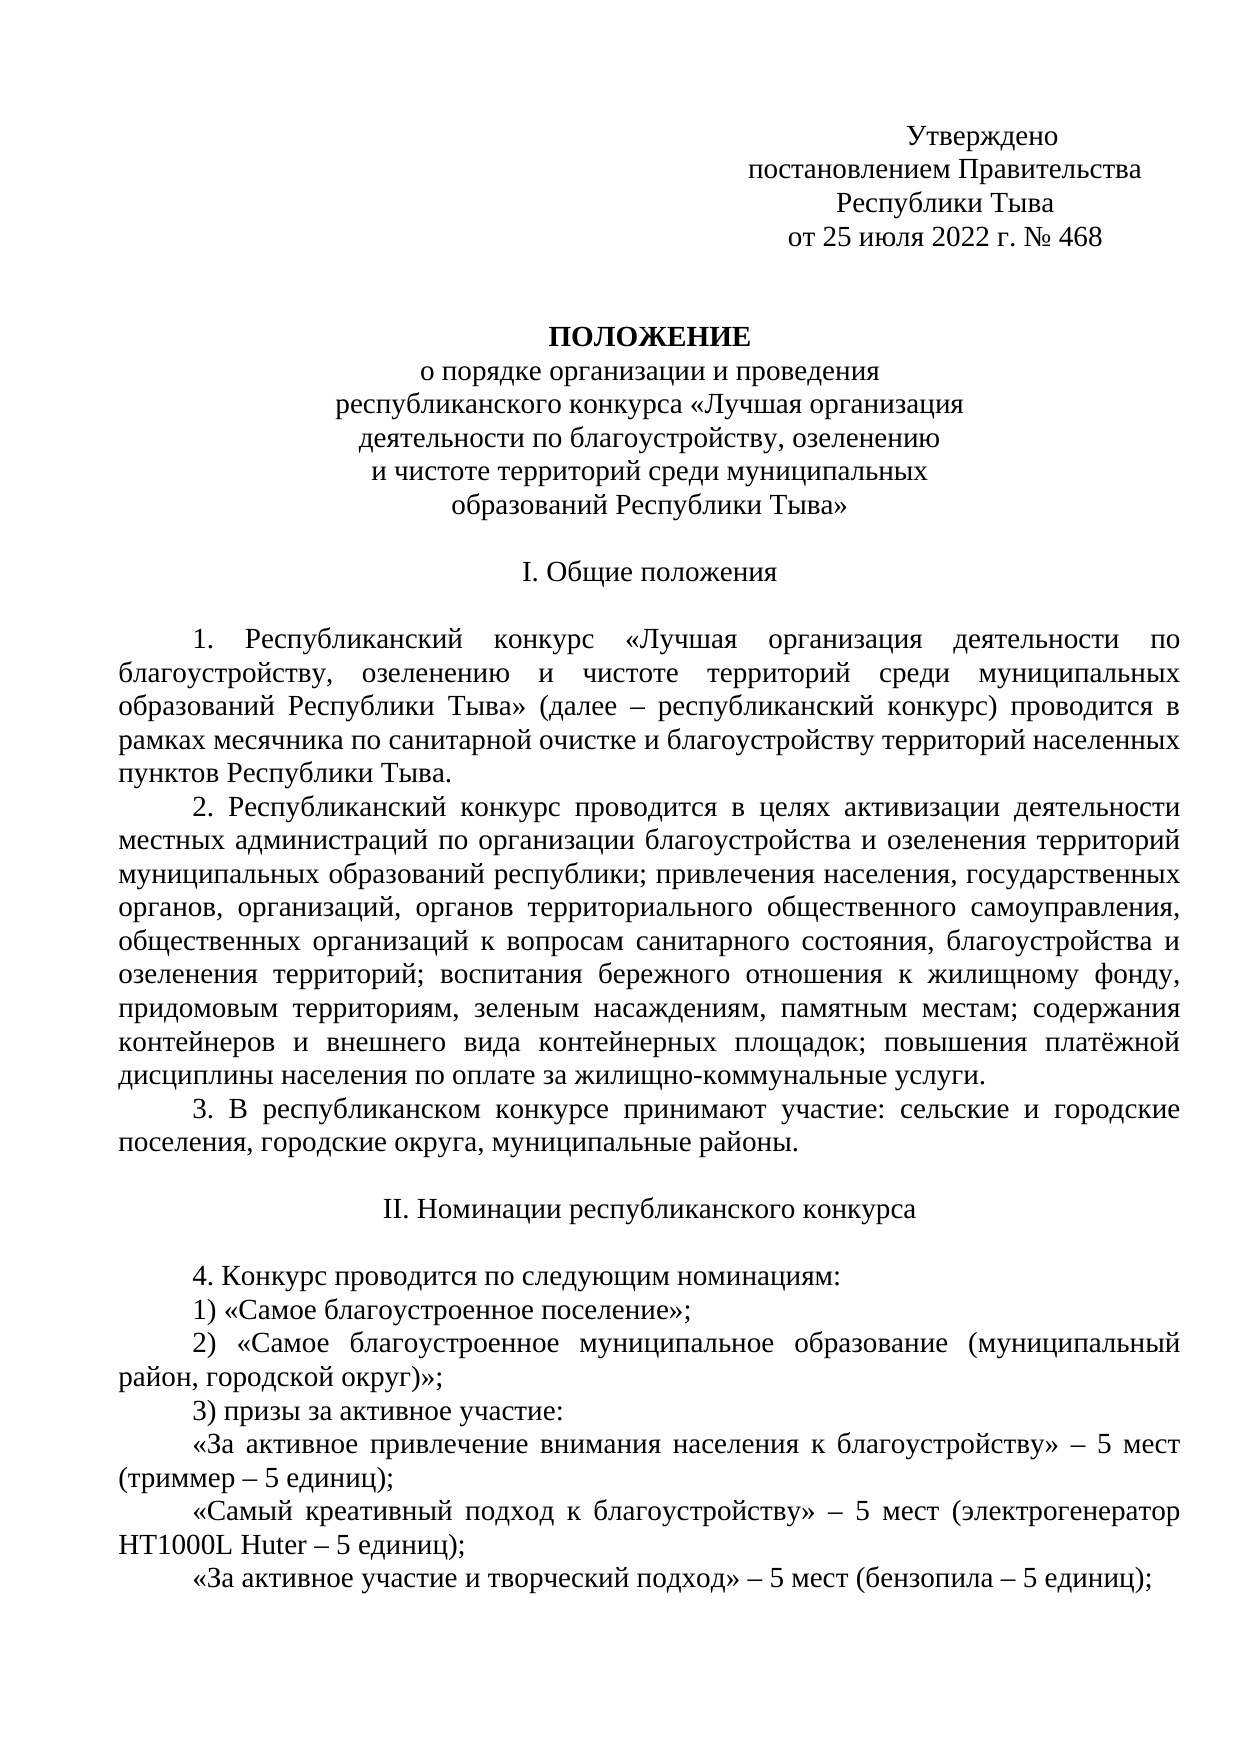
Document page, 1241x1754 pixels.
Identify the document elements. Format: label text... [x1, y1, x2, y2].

text 4. Конкурс проводится по следующим номинациям: [118, 1258, 1181, 1292]
text «За активное привлечение внимания населения к благоустройству» – 5 мест (триммер – 5 единиц); [118, 1426, 1181, 1493]
text и чистоте территорий среди муниципальных [118, 453, 1181, 487]
text Утверждено [709, 118, 1181, 152]
text 3. В республиканском конкурсе принимают участие: сельские и городские поселения, городские округа, муниципальные районы. [118, 1091, 1181, 1158]
text образований Республики Тыва» [118, 487, 1181, 521]
text II. Номинации республиканского конкурса [118, 1191, 1181, 1225]
text 2. Республиканский конкурс проводится в целях активизации деятельности местных администраций по организации благоустройства и озеленения территорий муниципальных образований республики; привлечения населения, государственных органов, организаций, органов территориального общественного самоуправления, общественных организаций к вопросам санитарного состояния, благоустройства и озеленения территорий; воспитания бережного отношения к жилищному фонду, придомовым территориям, зеленым насаждениям, памятным местам; содержания контейнеров и внешнего вида контейнерных площадок; повышения платёжной дисциплины населения по оплате за жилищно-коммунальные услуги. [118, 789, 1181, 1091]
text о порядке организации и проведения [118, 353, 1181, 386]
text от 25 июля 2022 г. № 468 [709, 219, 1181, 252]
text ПОЛОЖЕНИЕ [118, 319, 1181, 353]
text деятельности по благоустройству, озеленению [118, 420, 1181, 453]
text «Самый креативный подход к благоустройству» – 5 мест (электрогенератор НТ1000L Huter – 5 единиц); [118, 1493, 1181, 1560]
text 1. Республиканский конкурс «Лучшая организация деятельности по благоустройству, озеленению и чистоте территорий среди муниципальных образований Республики Тыва» (далее – республиканский конкурс) проводится в рамках месячника по санитарной очистке и благоустройству территорий населенных пунктов Республики Тыва. [118, 621, 1181, 789]
text постановлением Правительства [709, 152, 1181, 185]
text «За активное участие и творческий подход» – 5 мест (бензопила – 5 единиц); [118, 1560, 1181, 1594]
text Республики Тыва [709, 185, 1181, 219]
text 2) «Самое благоустроенное муниципальное образование (муниципальный район, городской округ)»; [118, 1326, 1181, 1393]
text I. Общие положения [118, 554, 1181, 588]
text 3) призы за активное участие: [118, 1393, 1181, 1426]
text 1) «Самое благоустроенное поселение»; [118, 1292, 1181, 1326]
text республиканского конкурса «Лучшая организация [118, 386, 1181, 420]
